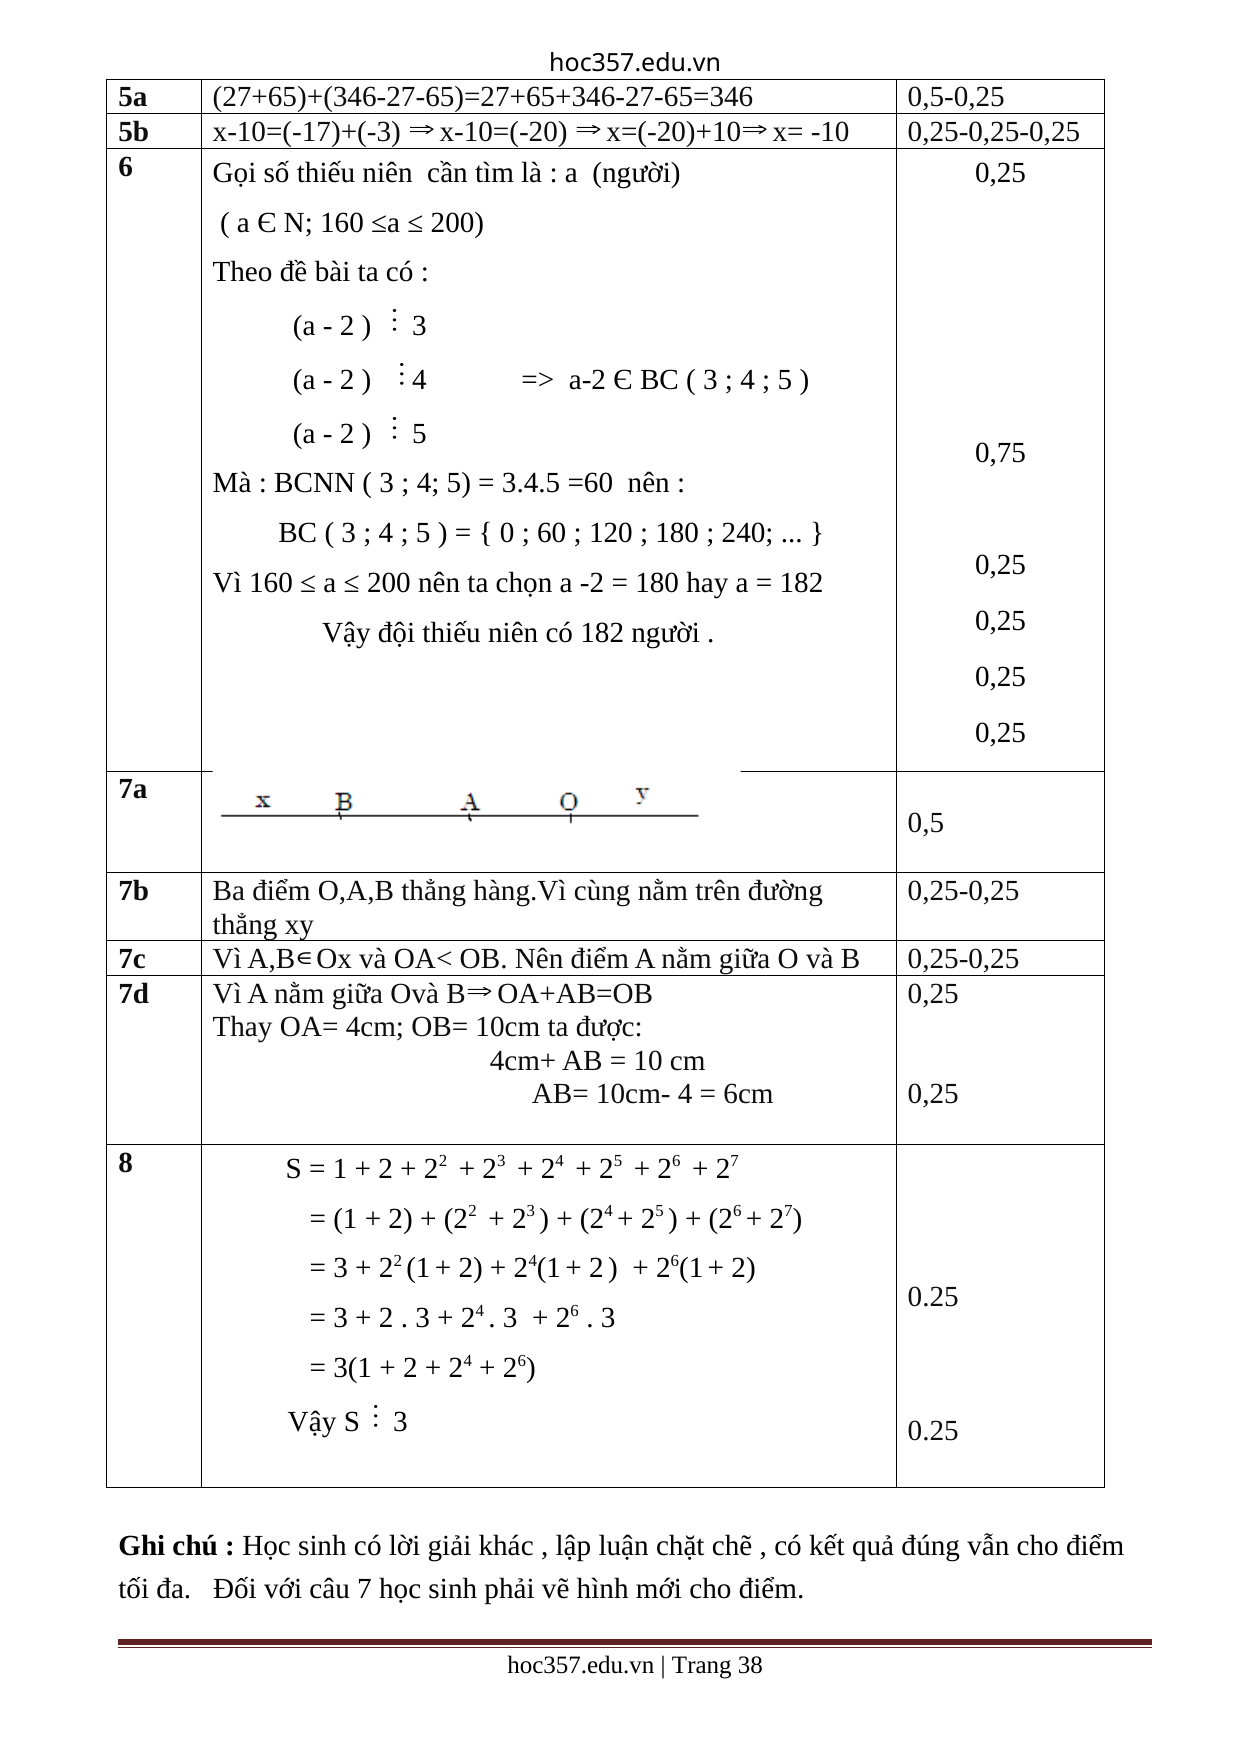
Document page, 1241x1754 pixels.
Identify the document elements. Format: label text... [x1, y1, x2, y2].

table_cell Vì A,BOx và OA< OB. Nên điểm A nằm giữa O và B [202, 941, 896, 975]
table_cell 0,25-0,25-0,25 [897, 114, 1104, 148]
table_cell (27+65)+(346-27-65)=27+65+346-27-65=346 [202, 80, 896, 113]
table_cell 0,25-0,25 [897, 873, 1104, 940]
text Ghi chú : Học sinh có lời giải khác , lập luận chặt chẽ , có kết quả đúng vẫn cho điểm tối đa. Đối với câu 7 học sinh phải vẽ hình mới cho điểm. [118, 1528, 1152, 1605]
table_cell 5b [107, 114, 201, 148]
table_cell 0.25 0.25 [897, 1145, 1104, 1487]
table_cell 0,5-0,25 [897, 80, 1104, 113]
table_cell 0,25 0,25 [897, 976, 1104, 1144]
table_cell 7a [107, 772, 201, 872]
table_cell Vì A nằm giữa Ovà BOA+AB=OB Thay OA= 4cm; OB= 10cm ta được: 4cm+ AB = 10 cm AB= 10cm- 4 = 6cm [202, 976, 896, 1144]
table_cell 0,5 [897, 772, 1104, 872]
table_cell [202, 772, 896, 872]
table_cell 0,25 0,75 0,25 0,25 0,25 0,25 [897, 149, 1104, 771]
table_cell S = 1 + 2 + 22 + 23 + 24 + 25 + 26 + 27 = (1 + 2) + (22 + 23 ) + (24 + 25 ) + (26 + 27) = 3 + 22 (1 + 2) + 24(1 + 2 ) + 26(1 + 2) = 3 + 2 . 3 + 24 . 3 + 26 . 3 = 3(1 + 2 + 24 + 26) Vậy S 3 [202, 1145, 896, 1487]
table_cell 7d [107, 976, 201, 1144]
table_cell Ba điểm O,A,B thẳng hàng.Vì cùng nằm trên đường thẳng xy [202, 873, 896, 940]
table_cell 8 [107, 1145, 201, 1487]
table_cell 7b [107, 873, 201, 940]
table_cell Gọi số thiếu niên cần tìm là : a (người) ( a Є N; 160 ≤a ≤ 200) Theo đề bài ta có : (a - 2 ) 3 (a - 2 ) 4 => a-2 Є BC ( 3 ; 4 ; 5 ) (a - 2 ) 5 Mà : BCNN ( 3 ; 4; 5) = 3.4.5 =60 nên : BC ( 3 ; 4 ; 5 ) = { 0 ; 60 ; 120 ; 180 ; 240; ... } Vì 160 ≤ a ≤ 200 nên ta chọn a -2 = 180 hay a = 182 Vậy đội thiếu niên có 182 người . [202, 149, 896, 771]
table_cell 7c [107, 941, 201, 975]
picture [212, 771, 741, 866]
table_cell 5a [107, 80, 201, 113]
table_cell 0,25-0,25 [897, 941, 1104, 975]
table_cell x-10=(-17)+(-3) x-10=(-20) x=(-20)+10x= -10 [202, 114, 896, 148]
table_cell 6 [107, 149, 201, 771]
